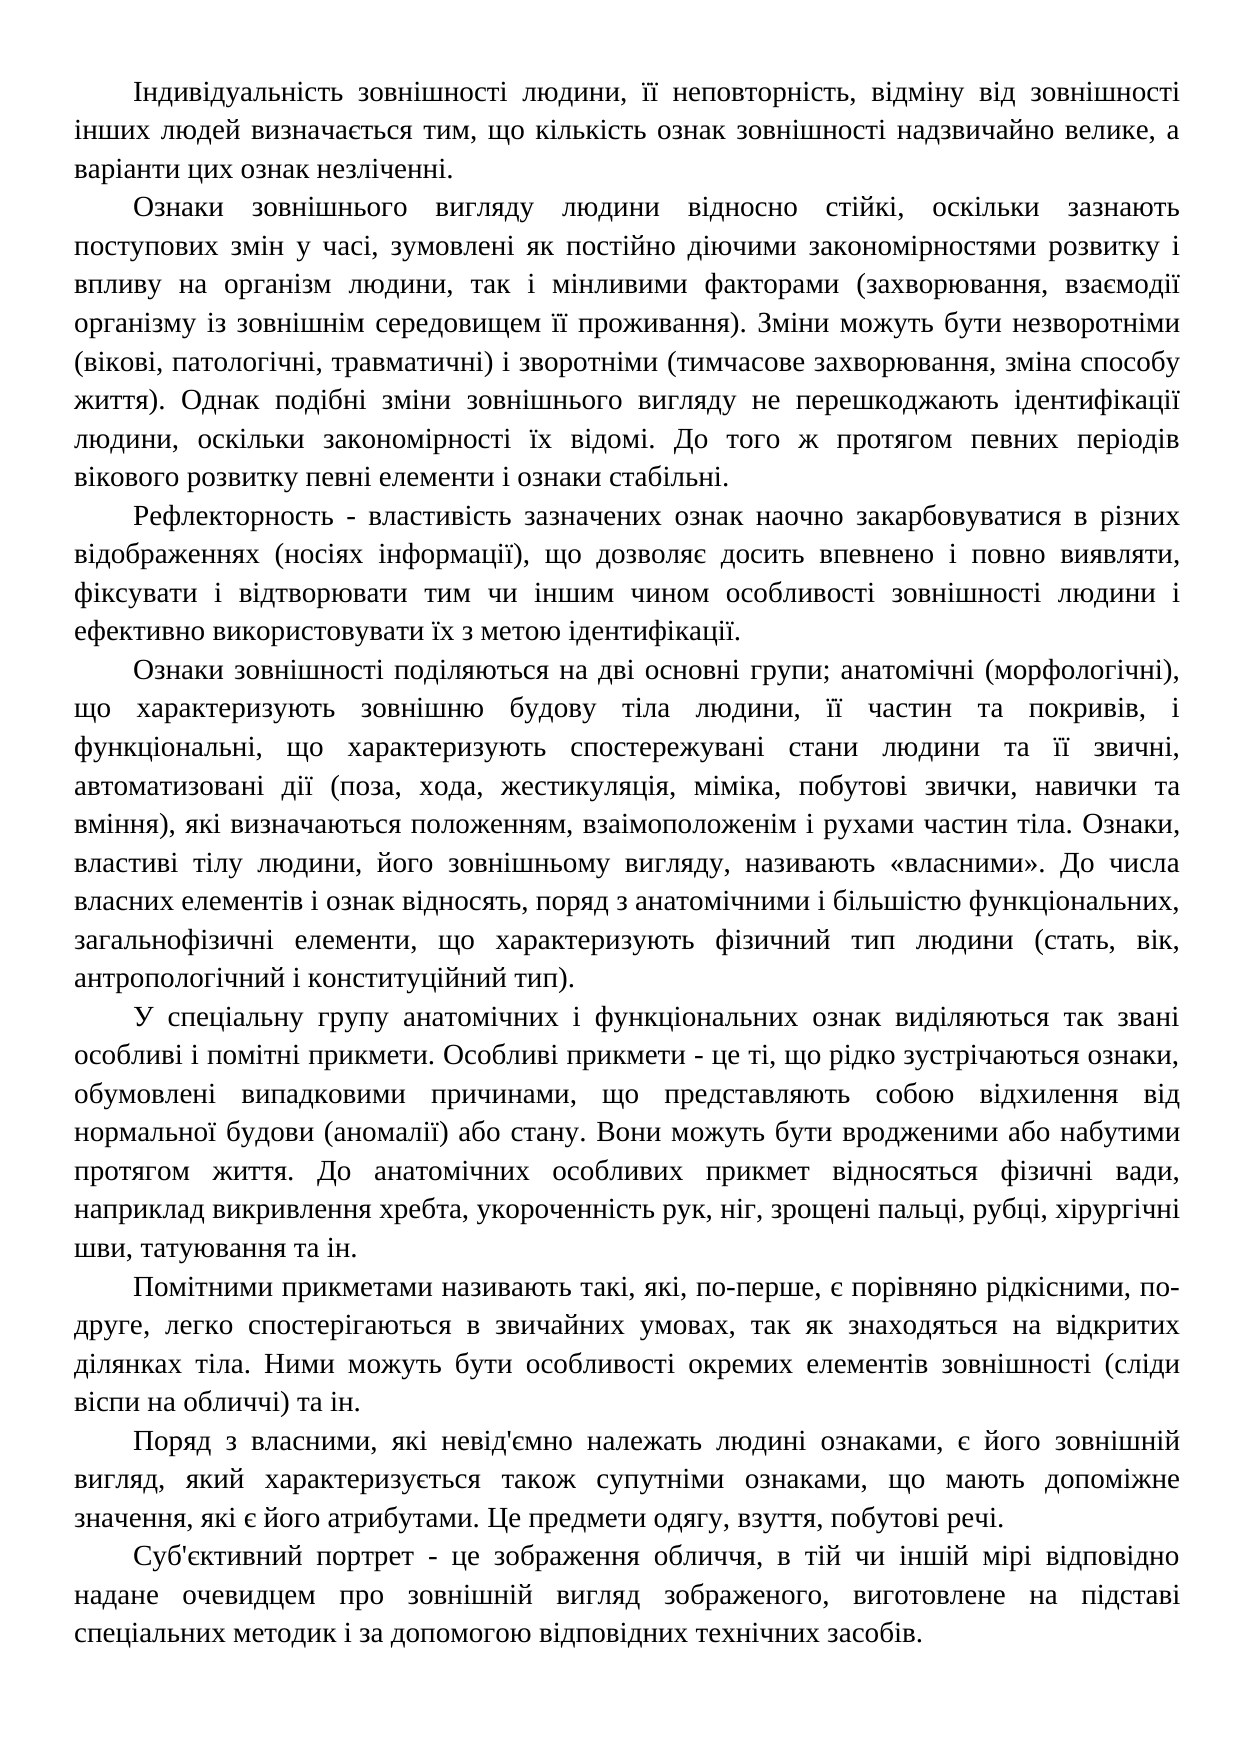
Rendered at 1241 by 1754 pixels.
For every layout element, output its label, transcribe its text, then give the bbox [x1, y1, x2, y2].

text Ознаки зовнішнього вигляду людини відносно стійкі, оскільки зазнають поступових змін у часі, зумовлені як постійно діючими закономірностями розвитку і впливу на організм людини, так і мінливими факторами (захворювання, взаємодії організму із зовнішнім середовищем її проживання). Зміни можуть бути незворотніми (вікові, патологічні, травматичні) і зворотніми (тимчасове захворювання, зміна способу життя). Однак подібні зміни зовнішнього вигляду не перешкоджають ідентифікації людини, оскільки закономірності їх відомі. До того ж протягом певних періодів вікового розвитку певні елементи і ознаки стабільні. [74, 189, 1181, 493]
text Поряд з власними, які невід'ємно належать людині ознаками, є його зовнішній вигляд, який характеризується також супутніми ознаками, що мають допоміжне значення, які є його атрибутами. Це предмети одягу, взуття, побутові речі. [74, 1423, 1181, 1533]
text Суб'єктивний портрет - це зображення обличчя, в тій чи іншій мірі відповідно надане очевидцем про зовнішній вигляд зображеного, виготовлене на підставі спеціальних методик і за допомогою відповідних технічних засобів. [74, 1538, 1181, 1649]
text Помітними прикметами називають такі, які, по-перше, є порівняно рідкісними, по-друге, легко спостерігаються в звичайних умовах, так як знаходяться на відкритих ділянках тіла. Ними можуть бути особливості окремих елементів зовнішності (сліди віспи на обличчі) та ін. [74, 1269, 1181, 1418]
text Рефлекторность - властивість зазначених ознак наочно закарбовуватися в різних відображеннях (носіях інформації), що дозволяє досить впевнено і повно виявляти, фіксувати і відтворювати тим чи іншим чином особливості зовнішності людини і ефективно використовувати їх з метою ідентифікації. [74, 498, 1181, 647]
text Ознаки зовнішності поділяються на дві основні групи; анатомічні (морфологічні), що характеризують зовнішню будову тіла людини, її частин та покривів, і функціональні, що характеризують спостережувані стани людини та її звичні, автоматизовані дії (поза, хода, жестикуляція, міміка, побутові звички, навички та вміння), які визначаються положенням, взаімоположенім і рухами частин тіла. Ознаки, властиві тілу людини, його зовнішньому вигляду, називають «власними». До числа власних елементів і ознак відносять, поряд з анатомічними і більшістю функціональних, загальнофізичні елементи, що характеризують фізичний тип людини (стать, вік, антропологічний і конституційний тип). [74, 652, 1181, 994]
text Індивідуальність зовнішності людини, її неповторність, відміну від зовнішності інших людей визначається тим, що кількість ознак зовнішності надзвичайно велике, а варіанти цих ознак незліченні. [74, 74, 1181, 184]
text У спеціальну групу анатомічних і функціональних ознак виділяються так звані особливі і помітні прикмети. Особливі прикмети - це ті, що рідко зустрічаються ознаки, обумовлені випадковими причинами, що представляють собою відхилення від нормальної будови (аномалії) або стану. Вони можуть бути вродженими або набутими протягом життя. До анатомічних особливих прикмет відносяться фізичні вади, наприклад викривлення хребта, укороченність рук, ніг, зрощені пальці, рубці, хірургічні шви, татуювання та ін. [74, 999, 1181, 1264]
